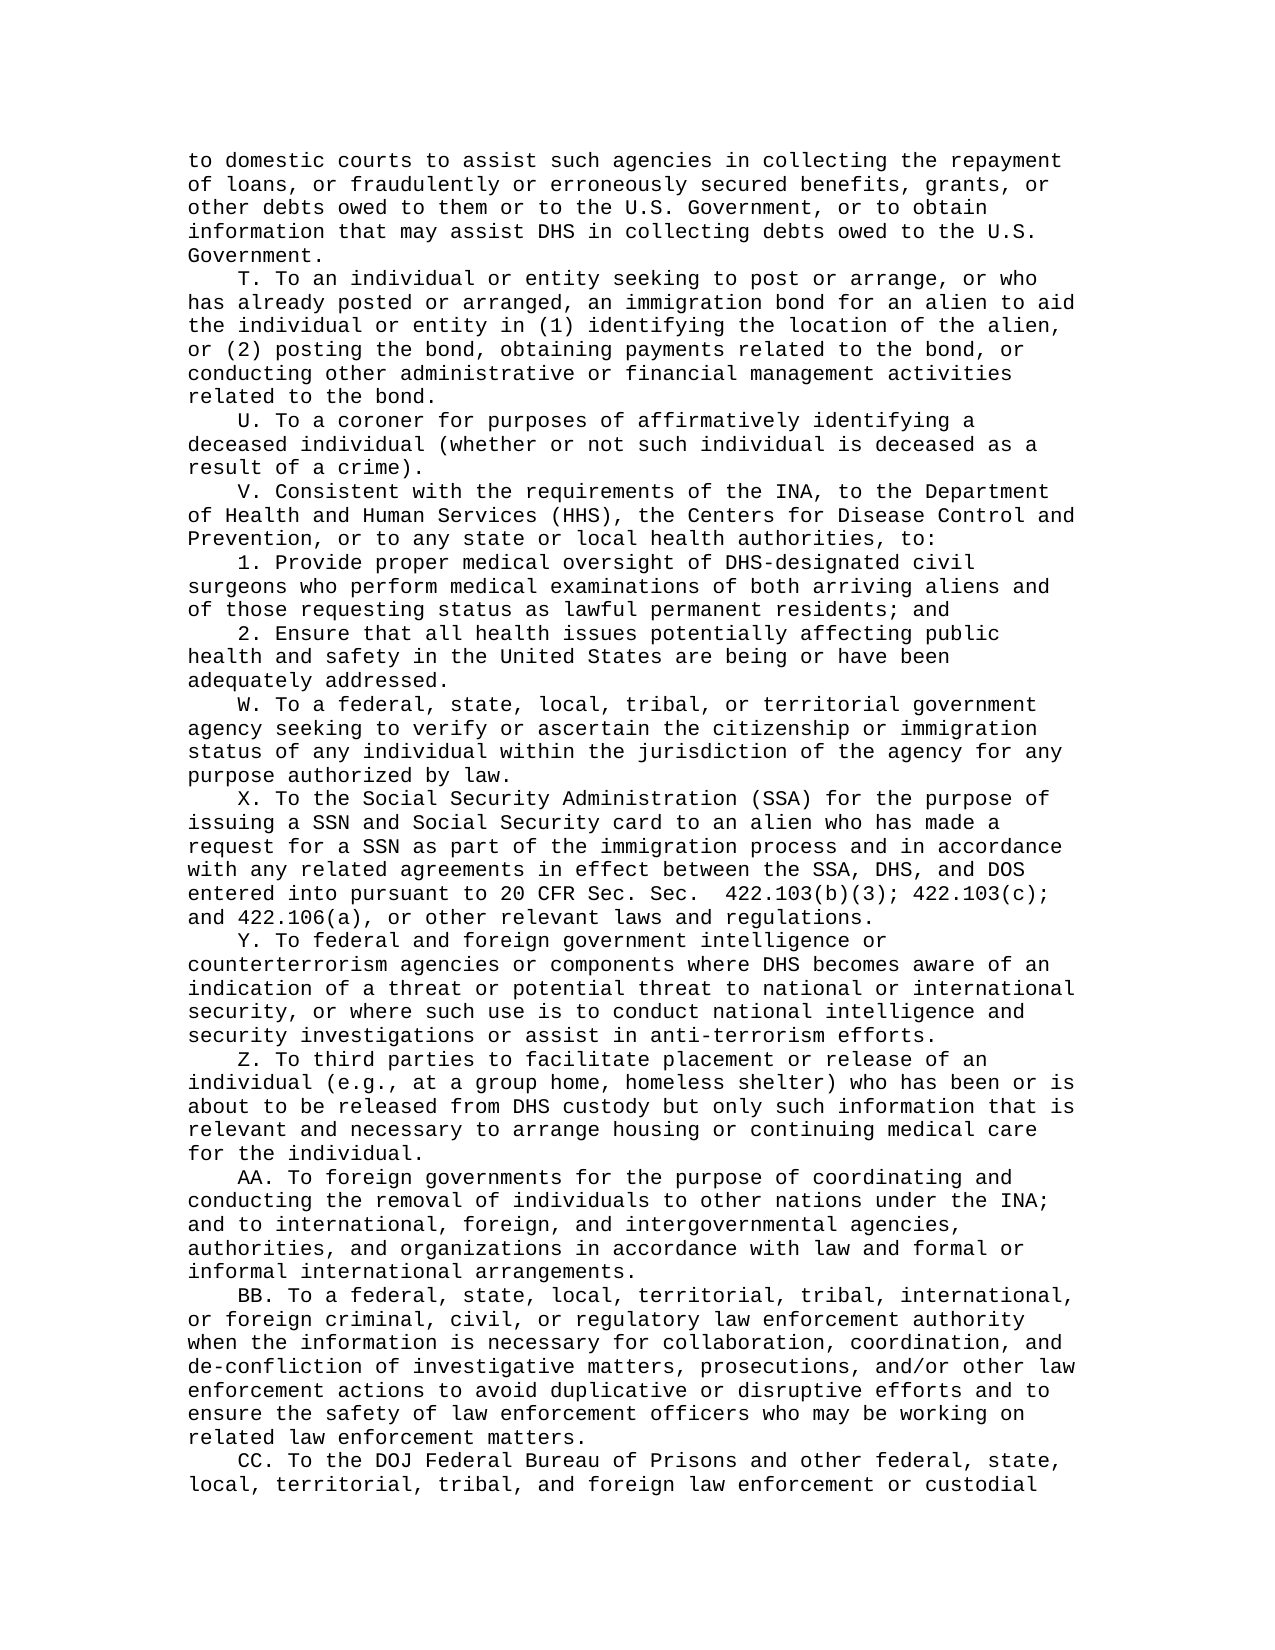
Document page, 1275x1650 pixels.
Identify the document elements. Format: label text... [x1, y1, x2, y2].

text with any related agreements in effect between the SSA, DHS, and DOS [187, 859, 1087, 883]
text of those requesting status as lawful permanent residents; and [187, 599, 1087, 623]
text other debts owed to them or to the U.S. Government, or to obtain [187, 197, 1087, 221]
text the individual or entity in (1) identifying the location of the alien, [187, 316, 1087, 339]
text issuing a SSN and Social Security card to an alien who has made a [187, 812, 1087, 836]
text X. To the Social Security Administration (SSA) for the purpose of [187, 788, 1087, 812]
text health and safety in the United States are being or have been [187, 647, 1087, 670]
text when the information is necessary for collaboration, coordination, and [187, 1332, 1087, 1356]
text authorities, and organizations in accordance with law and formal or [187, 1238, 1087, 1261]
text Z. To third parties to facilitate placement or release of an [187, 1048, 1087, 1072]
text Y. To federal and foreign government intelligence or [187, 930, 1087, 954]
text about to be released from DHS custody but only such information that is [187, 1096, 1087, 1119]
text counterterrorism agencies or components where DHS becomes aware of an [187, 954, 1087, 978]
text W. To a federal, state, local, tribal, or territorial government [187, 694, 1087, 717]
text has already posted or arranged, an immigration bond for an alien to aid [187, 292, 1087, 316]
text and 422.106(a), or other relevant laws and regulations. [187, 907, 1087, 930]
text T. To an individual or entity seeking to post or arrange, or who [187, 268, 1087, 292]
text security, or where such use is to conduct national intelligence and [187, 1001, 1087, 1025]
text enforcement actions to avoid duplicative or disruptive efforts and to [187, 1379, 1087, 1403]
text deceased individual (whether or not such individual is deceased as a [187, 434, 1087, 457]
text indication of a threat or potential threat to national or international [187, 978, 1087, 1001]
text conducting other administrative or financial management activities [187, 363, 1087, 386]
text 2. Ensure that all health issues potentially affecting public [187, 623, 1087, 647]
text related to the bond. [187, 386, 1087, 410]
text agency seeking to verify or ascertain the citizenship or immigration [187, 717, 1087, 741]
text U. To a coroner for purposes of affirmatively identifying a [187, 410, 1087, 434]
text informal international arrangements. [187, 1261, 1087, 1285]
text conducting the removal of individuals to other nations under the INA; [187, 1190, 1087, 1214]
text AA. To foreign governments for the purpose of coordinating and [187, 1167, 1087, 1190]
text request for a SSN as part of the immigration process and in accordance [187, 836, 1087, 859]
text information that may assist DHS in collecting debts owed to the U.S. [187, 221, 1087, 244]
text relevant and necessary to arrange housing or continuing medical care [187, 1119, 1087, 1143]
text related law enforcement matters. [187, 1427, 1087, 1451]
text of Health and Human Services (HHS), the Centers for Disease Control and [187, 505, 1087, 528]
text security investigations or assist in anti-terrorism efforts. [187, 1025, 1087, 1048]
text or (2) posting the bond, obtaining payments related to the bond, or [187, 339, 1087, 363]
text CC. To the DOJ Federal Bureau of Prisons and other federal, state, [187, 1451, 1087, 1474]
text result of a crime). [187, 457, 1087, 481]
text V. Consistent with the requirements of the INA, to the Department [187, 481, 1087, 505]
text Prevention, or to any state or local health authorities, to: [187, 528, 1087, 552]
text or foreign criminal, civil, or regulatory law enforcement authority [187, 1309, 1087, 1332]
text and to international, foreign, and intergovernmental agencies, [187, 1214, 1087, 1238]
text entered into pursuant to 20 CFR Sec. Sec. 422.103(b)(3); 422.103(c); [187, 883, 1087, 907]
text ensure the safety of law enforcement officers who may be working on [187, 1403, 1087, 1427]
text of loans, or fraudulently or erroneously secured benefits, grants, or [187, 174, 1087, 197]
text individual (e.g., at a group home, homeless shelter) who has been or is [187, 1072, 1087, 1096]
text status of any individual within the jurisdiction of the agency for any [187, 741, 1087, 765]
text 1. Provide proper medical oversight of DHS-designated civil [187, 552, 1087, 576]
text purpose authorized by law. [187, 765, 1087, 788]
text Government. [187, 244, 1087, 268]
text to domestic courts to assist such agencies in collecting the repayment [187, 150, 1087, 174]
text de-confliction of investigative matters, prosecutions, and/or other law [187, 1356, 1087, 1379]
text adequately addressed. [187, 670, 1087, 694]
text for the individual. [187, 1143, 1087, 1167]
text surgeons who perform medical examinations of both arriving aliens and [187, 576, 1087, 599]
text BB. To a federal, state, local, territorial, tribal, international, [187, 1285, 1087, 1309]
text local, territorial, tribal, and foreign law enforcement or custodial [187, 1474, 1087, 1498]
